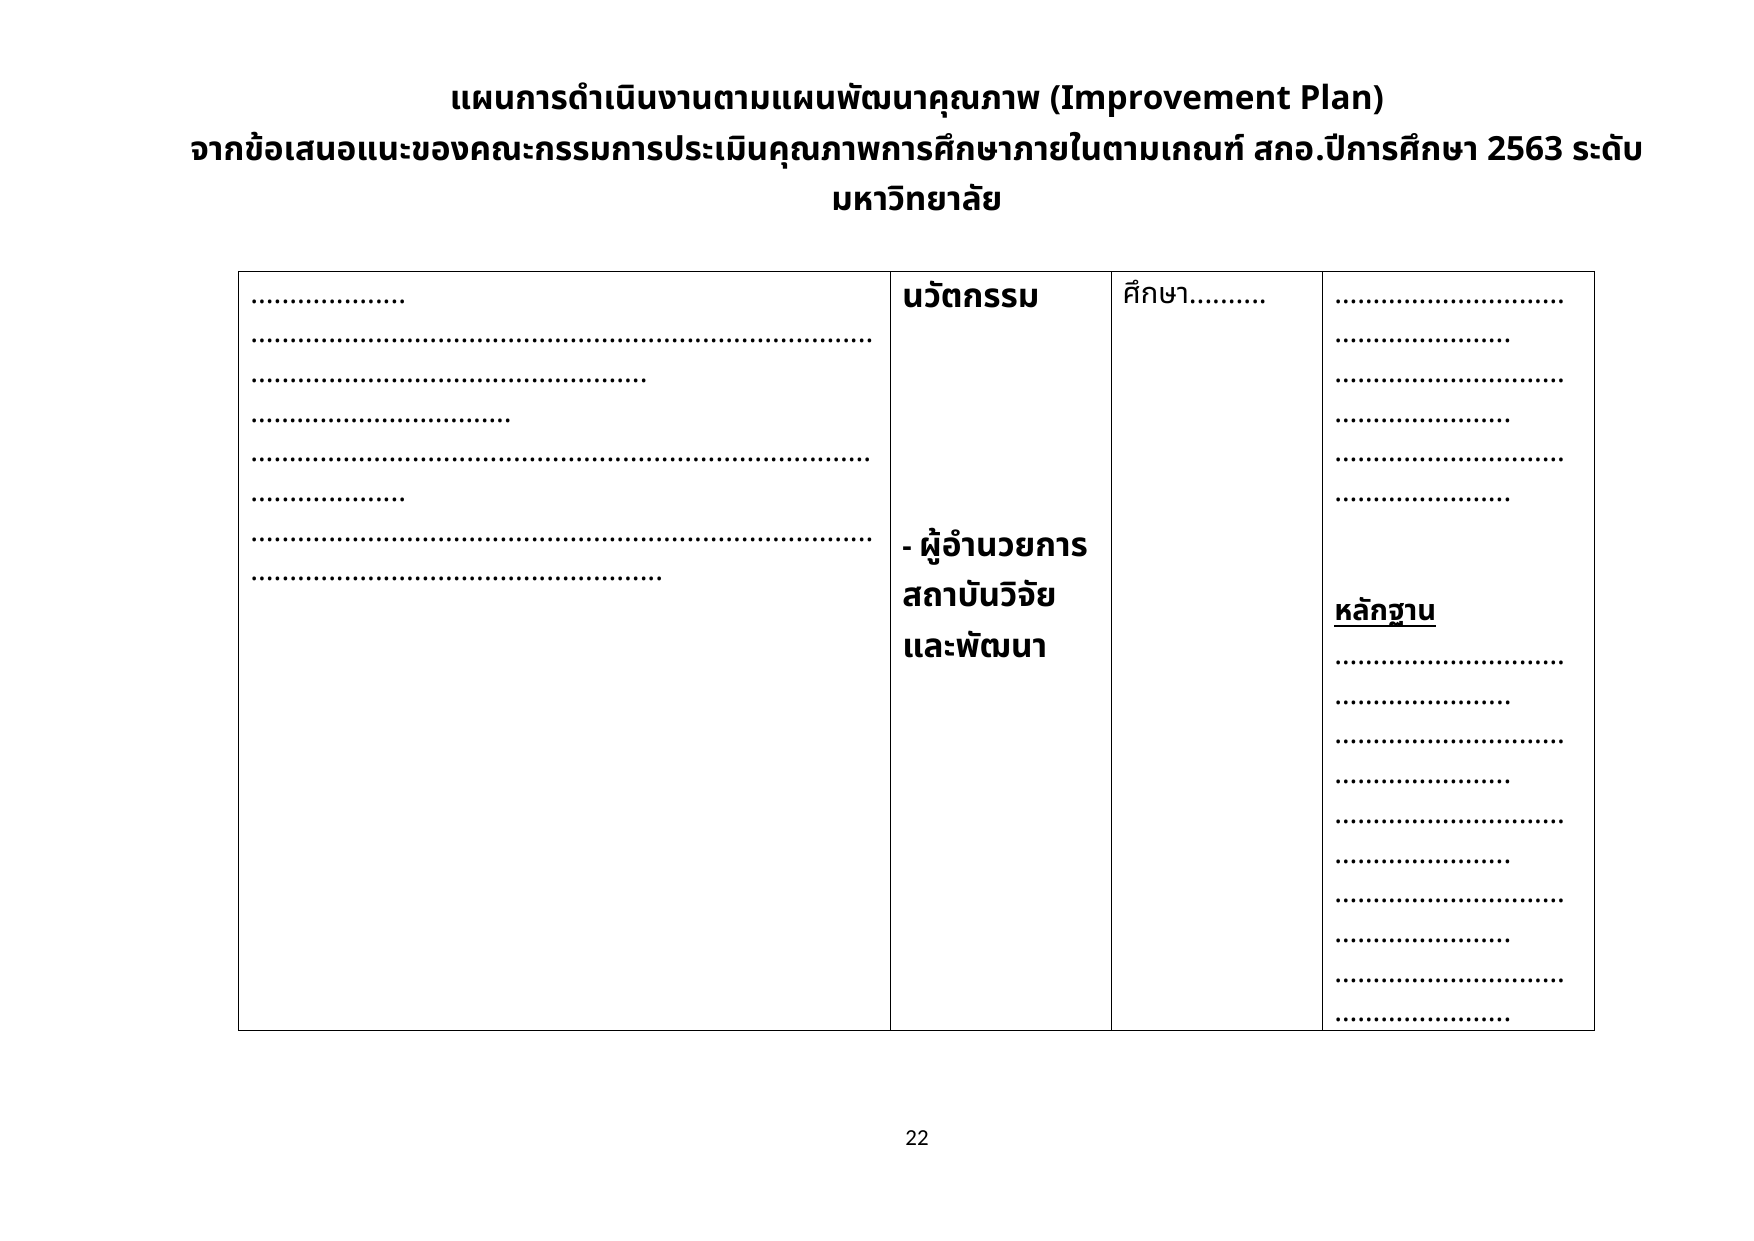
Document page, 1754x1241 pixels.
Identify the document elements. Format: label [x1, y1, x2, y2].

table_cell [1323, 272, 1594, 1030]
table_cell [239, 272, 890, 1030]
table_cell [1112, 272, 1322, 1030]
table_cell [891, 272, 1111, 1030]
